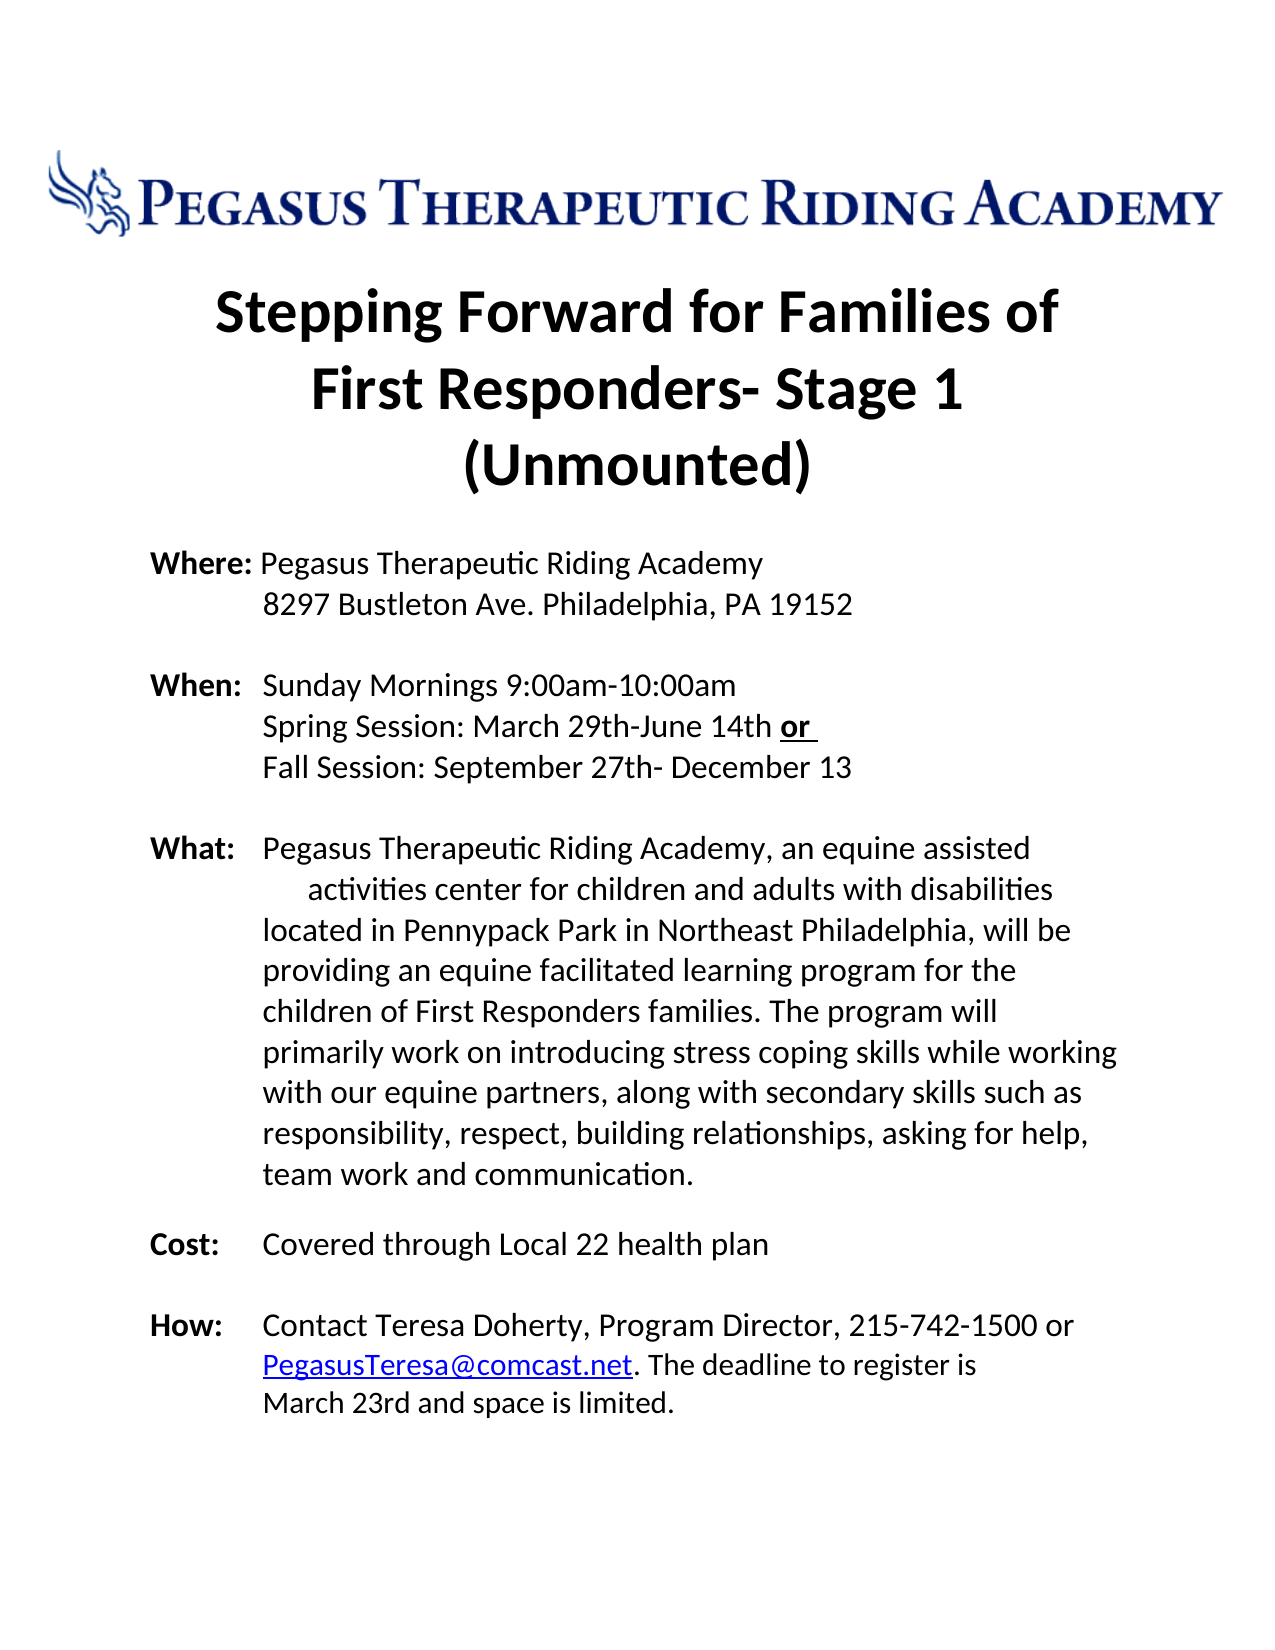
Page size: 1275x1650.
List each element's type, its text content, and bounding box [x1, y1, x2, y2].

text Where: Pegasus Therapeutic Riding Academy [150, 542, 1125, 583]
text Spring Session: March 29th-June 14th or [150, 705, 1125, 746]
text When: Sunday Mornings 9:00am-10:00am [150, 664, 1125, 705]
text What: Pegasus Therapeutic Riding Academy, an equine assisted activities center for children and adults with disabilities located in Pennypack Park in Northeast Philadelphia, will be providing an equine facilitated learning program for the children of First Responders families. The program will primarily work on introducing stress coping skills while working with our equine partners, along with secondary skills such as responsibility, respect, building relationships, asking for help, team work and communication. [150, 827, 1125, 1194]
text Fall Session: September 27th- December 13 [150, 746, 1125, 786]
text First Responders- Stage 1 (Unmounted) [150, 348, 1125, 501]
text Cost: Covered through Local 22 health plan [150, 1222, 1125, 1263]
text 8297 Bustleton Ave. Philadelphia, PA 19152 [150, 583, 1125, 623]
picture [36, 150, 1240, 251]
text Stepping Forward for Families of [150, 272, 1125, 348]
text March 23rd and space is limited. [150, 1383, 1125, 1421]
text How: Contact Teresa Doherty, Program Director, 215-742-1500 or PegasusTeresa@comcast.net. The deadline to register is [150, 1304, 1125, 1383]
